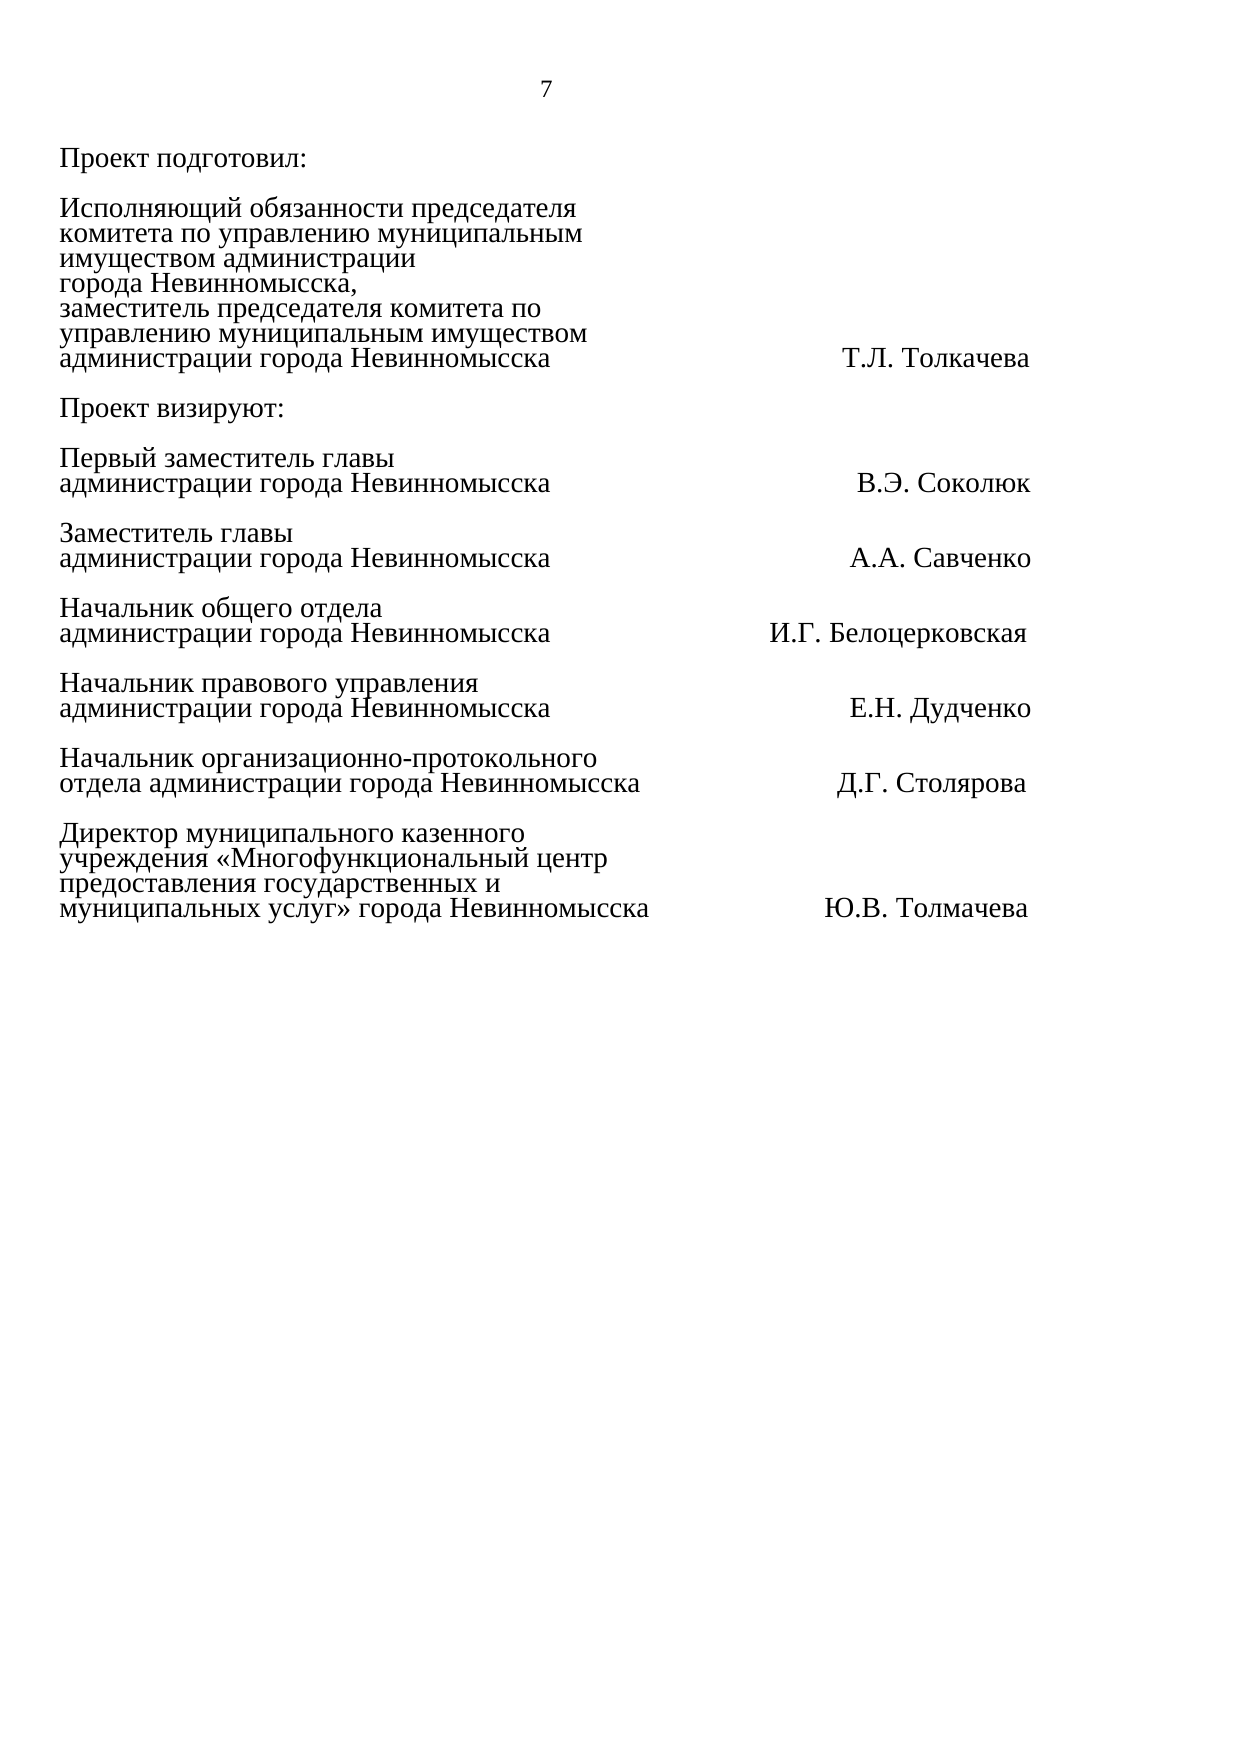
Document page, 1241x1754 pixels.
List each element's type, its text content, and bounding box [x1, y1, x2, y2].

text администрации города Невинномысска Т.Л. Толкачева [59, 348, 1033, 373]
text администрации города Невинномысска И.Г. Белоцерковская [59, 623, 1033, 648]
text заместитель председателя комитета по [59, 298, 1033, 323]
text Начальник правового управления [59, 673, 1033, 698]
text предоставления государственных и [59, 873, 1033, 898]
text управлению муниципальным имуществом [59, 323, 1033, 348]
text комитета по управлению муниципальным [59, 223, 1033, 248]
text администрации города Невинномысска А.А. Савченко [59, 548, 1033, 573]
text имуществом администрации [59, 248, 1033, 273]
text Проект визируют: [59, 398, 1033, 423]
text Исполняющий обязанности председателя [59, 198, 1033, 223]
text отдела администрации города Невинномысска Д.Г. Столярова [59, 773, 844, 798]
text Начальник общего отдела [59, 598, 1033, 623]
text Заместитель главы [59, 523, 1033, 548]
text учреждения «Многофункциональный центр [59, 848, 321, 873]
text отдела администрации города Невинномысска Д.Г. Столярова [854, 773, 1033, 798]
text администрации города Невинномысска Е.Н. Дудченко [59, 698, 917, 723]
text Директор муниципального казенного [76, 823, 1033, 848]
text администрации города Невинномысска В.Э. Соколюк [59, 473, 1033, 498]
text Проект подготовил: [59, 148, 1033, 173]
text учреждения «Многофункциональный центр [324, 848, 1033, 873]
text Первый заместитель главы [59, 448, 1033, 473]
text города Невинномысска, [59, 273, 1033, 298]
text муниципальных услуг» города Невинномысска Ю.В. Толмачева [59, 898, 1033, 923]
text Начальник организационно-протокольного [59, 748, 1033, 773]
